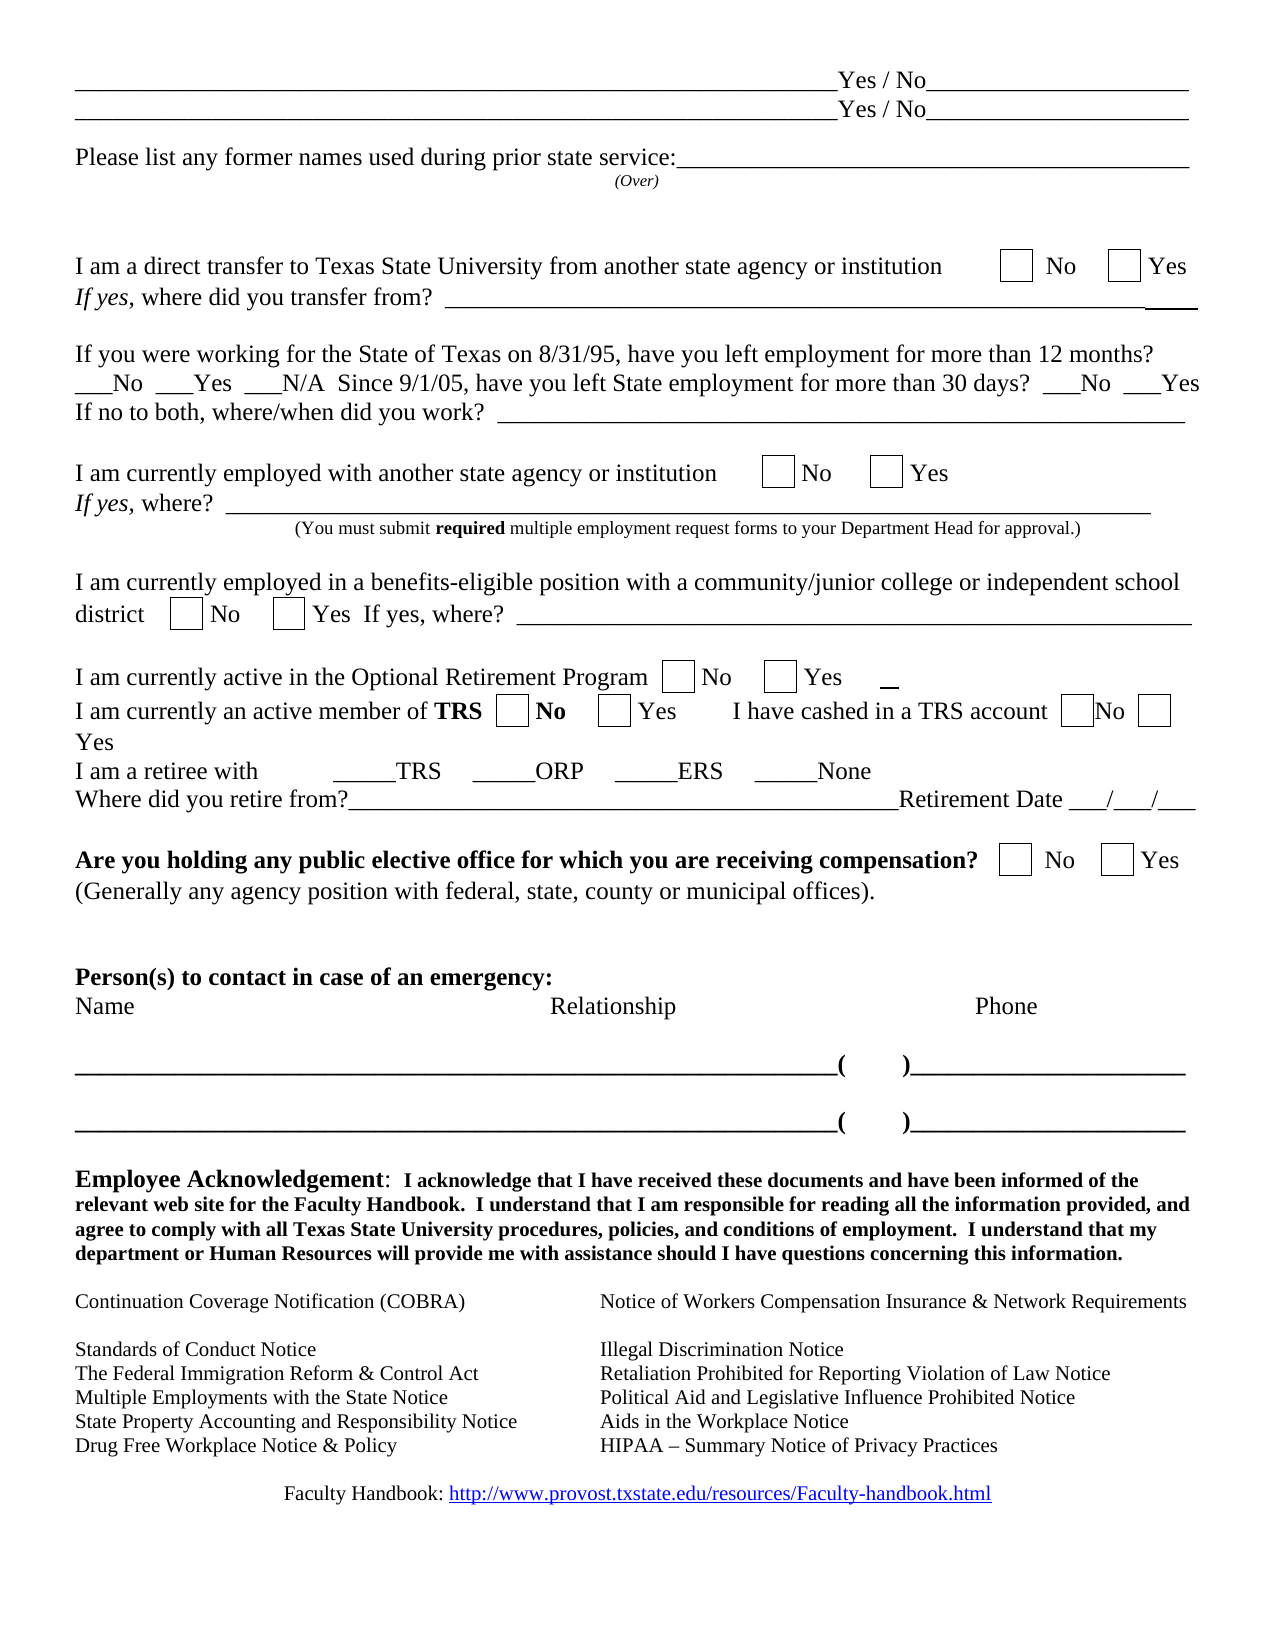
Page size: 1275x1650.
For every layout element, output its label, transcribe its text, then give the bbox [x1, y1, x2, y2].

text Name Relationship Phone [75, 991, 1200, 1020]
text I am a direct transfer to Texas State University from another state agency or institution No Yes [75, 248, 1200, 282]
text If no to both, where/when did you work? _______________________________________________________ [75, 397, 1200, 426]
text Faculty Handbook: http://www.provost.txstate.edu/resources/Faculty-handbook.html [75, 1481, 1200, 1505]
text Where did you retire from?____________________________________________Retirement Date ___/___/___ [75, 784, 1200, 813]
text Employee Acknowledgement: I acknowledge that I have received these documents and have been informed of the relevant web site for the Faculty Handbook. I understand that I am responsible for reading all the information provided, and agree to comply with all Texas State University procedures, policies, and conditions of employment. I understand that my department or Human Resources will provide me with assistance should I have questions concerning this information. [75, 1164, 1200, 1264]
text Continuation Coverage Notification (COBRA) Notice of Workers Compensation Insurance & Network Requirements [75, 1289, 1200, 1337]
text Please list any former names used during prior state service:_________________________________________ [75, 142, 1200, 171]
text State Property Accounting and Responsibility Notice Aids in the Workplace Notice [75, 1409, 1200, 1433]
text Drug Free Workplace Notice & Policy HIPAA – Summary Notice of Privacy Practices [75, 1433, 1200, 1457]
text I am currently an active member of TRS No Yes I have cashed in a TRS account No Yes [75, 693, 1200, 756]
text I am currently employed with another state agency or institution No Yes [75, 454, 1200, 488]
text (Over) [75, 171, 1200, 190]
text Person(s) to contact in case of an emergency: [75, 962, 1200, 991]
text Multiple Employments with the State Notice Political Aid and Legislative Influence Prohibited Notice [75, 1385, 1200, 1409]
text I am currently employed in a benefits-eligible position with a community/junior college or independent school district No Yes If yes, where? ______________________________________________________ [75, 567, 1200, 630]
text I am currently active in the Optional Retirement Program No Yes [75, 659, 1200, 693]
text Standards of Conduct Notice Illegal Discrimination Notice [75, 1337, 1200, 1361]
text Are you holding any public elective office for which you are receiving compensation? No Yes [75, 842, 1200, 876]
text I am a retiree with _____TRS _____ORP _____ERS _____None [75, 756, 1200, 784]
text If yes, where? __________________________________________________________________________ [75, 488, 1200, 517]
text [75, 66, 1200, 123]
text If you were working for the State of Texas on 8/31/95, have you left employment for more than 12 months? ___No ___Yes ___N/A Since 9/1/05, have you left State employment for more than 30 days? ___No ___Yes [75, 339, 1200, 397]
text _____________________________________________________________( )______________________ [75, 1106, 1200, 1135]
text If yes, where did you transfer from? ________________________________________________________ [75, 282, 1200, 311]
text _____________________________________________________________( )______________________ [75, 1049, 1200, 1077]
text (You must submit required multiple employment request forms to your Department Head for approval.) [75, 517, 1200, 539]
text (Generally any agency position with federal, state, county or municipal offices). [75, 876, 1200, 905]
text The Federal Immigration Reform & Control Act Retaliation Prohibited for Reporting Violation of Law Notice [75, 1361, 1200, 1385]
